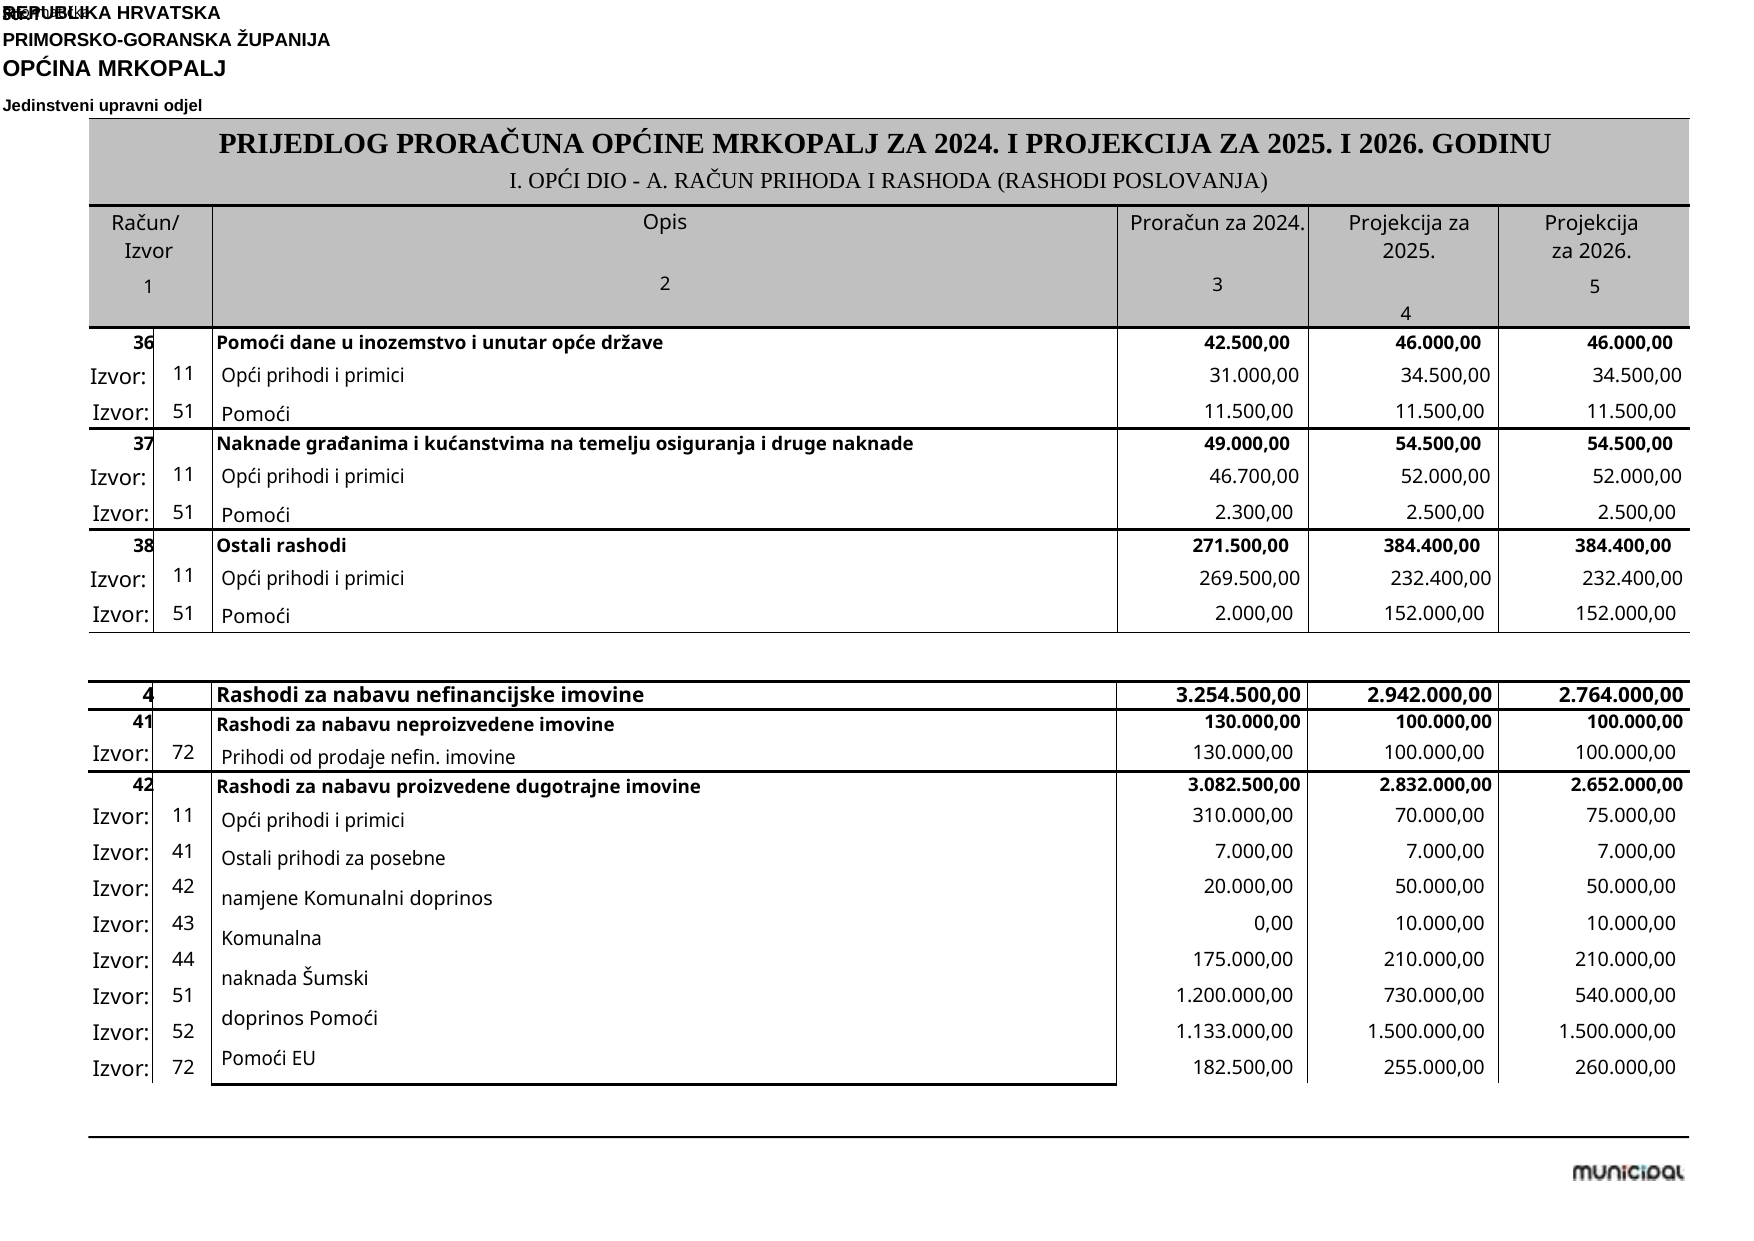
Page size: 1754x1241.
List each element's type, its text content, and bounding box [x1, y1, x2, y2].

table_cell 20.000,00 [1117, 867, 1307, 902]
table_cell 36 Izvor: [89, 329, 153, 391]
table_cell 310.000,00 [1117, 796, 1307, 831]
table_cell Izvor: [89, 391, 153, 427]
table_cell Rashodi za nabavu proizvedene dugotrajne imovine Opći prihodi i primici Ostali prihodi za posebne namjene Komunalni doprinos Komunalna naknada Šumski doprinos Pomoći Pomoći EU Prihodi od prodaje nefin. imovine Namjenski primici od zaduživanja [212, 773, 1116, 1083]
table_cell 51 [154, 391, 212, 427]
table_cell Pomoći dane u inozemstvo i unutar opće države Opći prihodi i primici Pomoći [213, 329, 1117, 427]
table_cell [153, 711, 211, 733]
table_cell 46.000,00 34.500,00 [1499, 329, 1689, 391]
table_cell 100.000,00 [1308, 733, 1498, 770]
table_cell 152.000,00 [1499, 594, 1689, 632]
table_cell Izvor: [88, 939, 152, 974]
table_cell 2.832.000,00 [1308, 773, 1498, 796]
table_cell Izvor: [88, 903, 152, 938]
table_cell 730.000,00 [1308, 975, 1498, 1011]
table_cell 11.500,00 [1118, 391, 1308, 427]
table_cell 72 [153, 733, 211, 770]
table_cell Izvor: [88, 831, 152, 867]
table_cell Izvor: [88, 867, 152, 902]
table_cell 51 [153, 975, 211, 1011]
table_cell 540.000,00 [1499, 975, 1689, 1011]
table_cell 210.000,00 [1308, 939, 1498, 974]
table_cell 2.652.000,00 [1499, 773, 1689, 796]
table_cell 1.200.000,00 [1117, 975, 1307, 1011]
table_cell 37 Izvor: [89, 430, 153, 492]
table_cell 46.000,00 34.500,00 [1309, 329, 1498, 391]
table_cell 43 [153, 903, 211, 938]
table_cell 50.000,00 [1308, 867, 1498, 902]
table_cell Rashodi za nabavu neproizvedene imovine Prihodi od prodaje nefin. imovine [212, 711, 1116, 770]
table_cell [153, 773, 211, 796]
table_cell 2.000,00 [1118, 594, 1308, 632]
table_cell 52 [153, 1011, 211, 1047]
table_cell 2.300,00 [1118, 492, 1308, 528]
table_cell 41 [153, 831, 211, 867]
table_cell 1.500.000,00 [1499, 1011, 1689, 1047]
table_cell Račun/ Izvor 1 [89, 207, 212, 326]
table_cell 75.000,00 [1499, 796, 1689, 831]
table_cell 100.000,00 [1499, 733, 1689, 770]
table_cell 54.500,00 52.000,00 [1499, 430, 1689, 492]
table_cell 2.500,00 [1309, 492, 1498, 528]
table_cell Ostali rashodi Opći prihodi i primici Pomoći [213, 531, 1117, 632]
picture [1572, 1164, 1685, 1181]
table_cell 42.500,00 31.000,00 [1118, 329, 1308, 391]
table_cell 384.400,00 232.400,00 [1309, 531, 1498, 593]
table_cell Proračun za 2024. 3 [1118, 207, 1308, 326]
table_cell 51 [154, 492, 212, 528]
table_cell Izvor: [88, 975, 152, 1011]
table_cell 130.000,00 [1117, 711, 1307, 733]
table_cell 11 [154, 430, 212, 492]
table_cell 11.500,00 [1499, 391, 1689, 427]
table_cell Naknade građanima i kućanstvima na temelju osiguranja i druge naknade Opći prihodi i primici Pomoći [213, 430, 1117, 528]
table_cell 7.000,00 [1308, 831, 1498, 867]
table_cell 7.000,00 [1117, 831, 1307, 867]
table_cell 70.000,00 [1308, 796, 1498, 831]
table_cell Projekcija za 2025. 4 [1309, 207, 1498, 326]
table_cell 54.500,00 52.000,00 [1309, 430, 1498, 492]
table_cell Opis 2 [213, 207, 1117, 326]
table_cell 11.500,00 [1309, 391, 1498, 427]
table_cell 10.000,00 [1499, 903, 1689, 938]
table_header Rashodi za nabavu nefinancijske imovine [212, 683, 1116, 707]
table_cell 152.000,00 [1309, 594, 1498, 632]
table_cell Izvor: [89, 594, 153, 632]
table_cell 130.000,00 [1117, 733, 1307, 770]
table_header 4 [88, 683, 152, 707]
table_cell 175.000,00 [1117, 939, 1307, 974]
table_cell 38 Izvor: [89, 531, 153, 593]
table_header PRIJEDLOG PRORAČUNA OPĆINE MRKOPALJ ZA 2024. I PROJEKCIJA ZA 2025. I 2026. GODINU I. OPĆI DIO - A. RAČUN PRIHODA I RASHODA (RASHODI POSLOVANJA) [89, 119, 1689, 204]
table_cell 2.500,00 [1499, 492, 1689, 528]
table_cell 182.500,00 [1117, 1047, 1307, 1083]
table_cell 10.000,00 [1308, 903, 1498, 938]
table_cell 42 [153, 867, 211, 902]
table_cell 255.000,00 [1308, 1047, 1498, 1083]
table_cell 3.082.500,00 [1117, 773, 1307, 796]
table_cell Projekcija za 2026. 5 [1499, 207, 1689, 326]
table_cell Izvor: [88, 1047, 152, 1083]
table_cell Izvor: [88, 796, 152, 831]
table_cell 50.000,00 [1499, 867, 1689, 902]
table_cell 1.133.000,00 [1117, 1011, 1307, 1047]
table_cell 51 [154, 594, 212, 632]
table_cell 260.000,00 [1499, 1047, 1689, 1083]
table_header 2.942.000,00 [1308, 683, 1498, 707]
table_cell Izvor: [89, 492, 153, 528]
table_cell 42 [88, 773, 152, 796]
table_header 2.764.000,00 [1499, 683, 1689, 707]
table_cell 11 [154, 531, 212, 593]
table_cell 384.400,00 232.400,00 [1499, 531, 1689, 593]
table_cell 11 [153, 796, 211, 831]
table_header 3.254.500,00 [1117, 683, 1307, 707]
table_cell 1.500.000,00 [1308, 1011, 1498, 1047]
table_cell 41 [88, 711, 152, 733]
table_cell 100.000,00 [1308, 711, 1498, 733]
table_cell Izvor: [88, 1011, 152, 1047]
table_cell 49.000,00 46.700,00 [1118, 430, 1308, 492]
table_cell 271.500,00 269.500,00 [1118, 531, 1308, 593]
table_cell Izvor: [88, 733, 152, 770]
table_cell 100.000,00 [1499, 711, 1689, 733]
table_cell 72 [153, 1047, 211, 1083]
table_cell 0,00 [1117, 903, 1307, 938]
table_cell 44 [153, 939, 211, 974]
table_header [153, 683, 211, 707]
table_cell 210.000,00 [1499, 939, 1689, 974]
table_cell 7.000,00 [1499, 831, 1689, 867]
table_cell 11 [154, 329, 212, 391]
